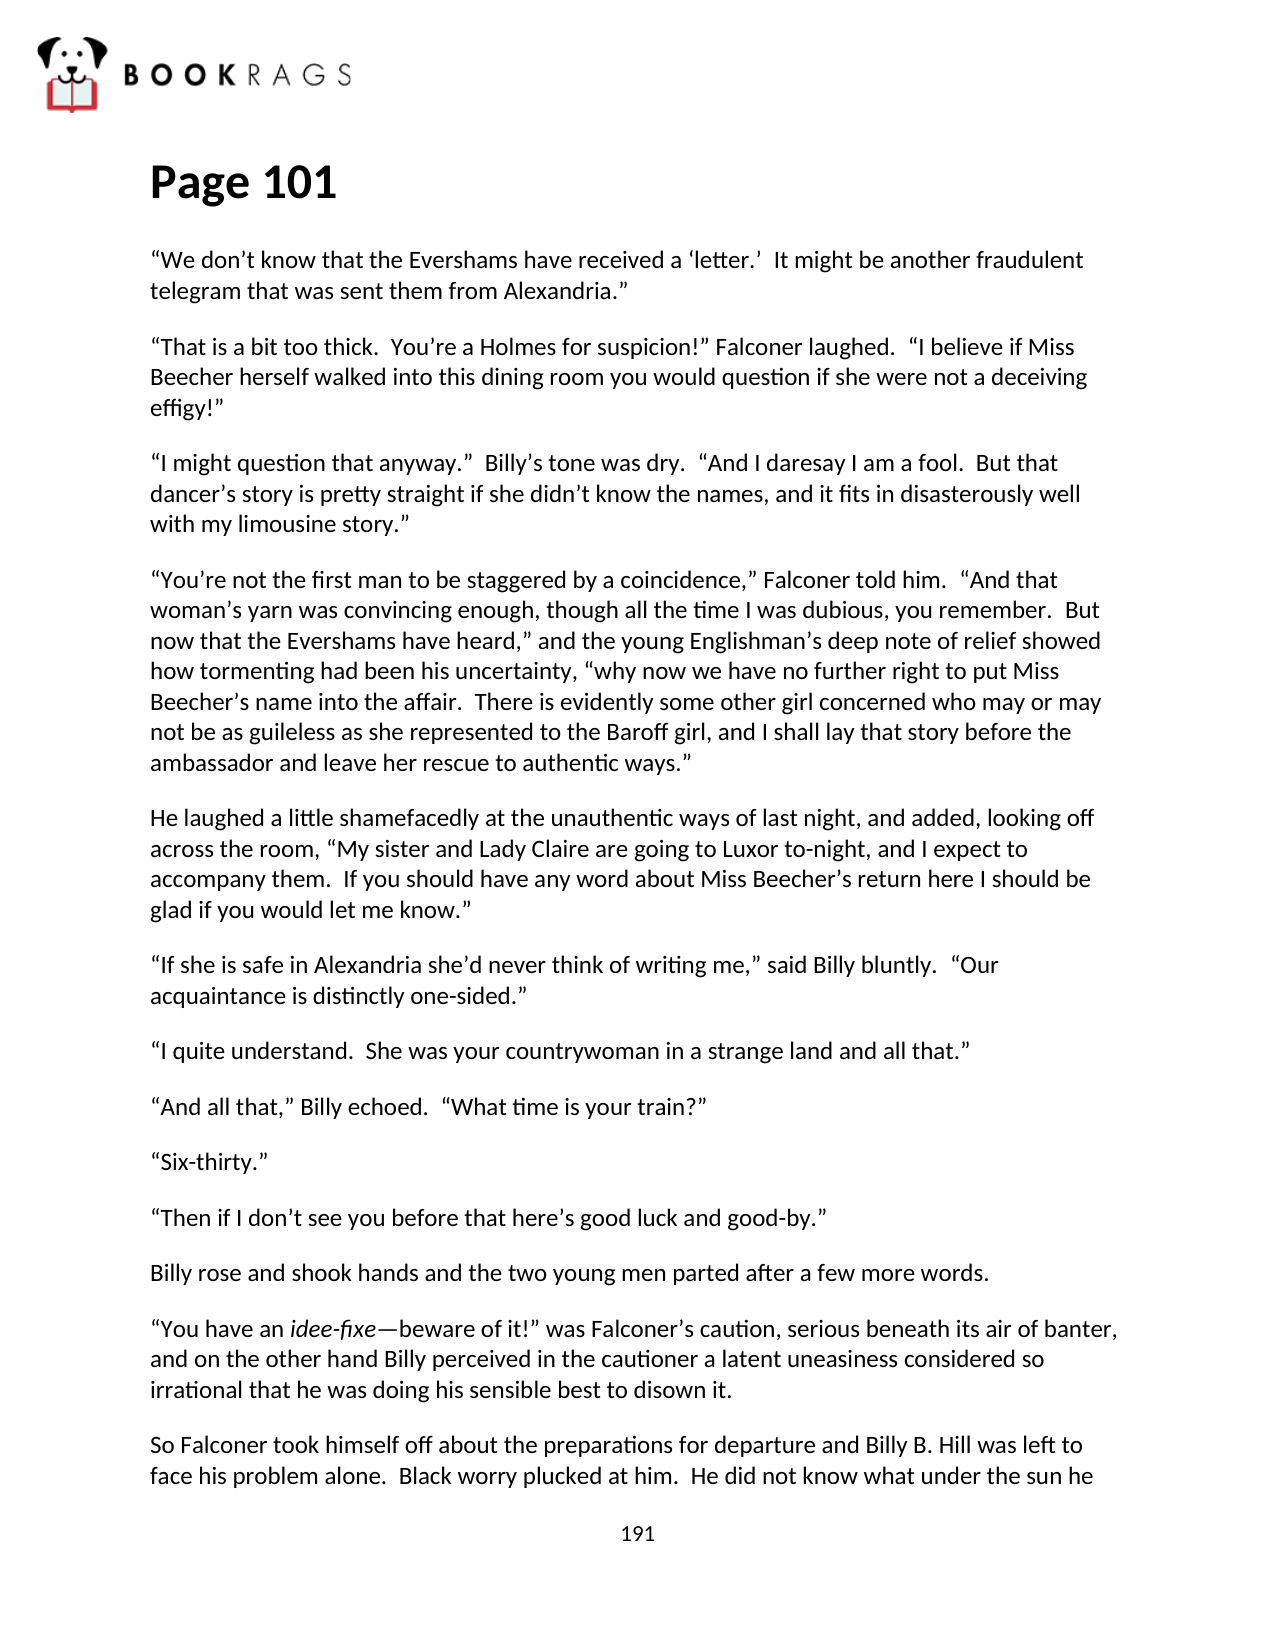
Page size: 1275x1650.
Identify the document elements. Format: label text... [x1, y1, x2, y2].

text Page 101 [150, 150, 1125, 211]
text “You have an idee-fixe—­beware of it!” was Falconer’s caution, serious beneath its air of banter, and on the other hand Billy perceived in the cautioner a latent uneasiness considered so irrational that he was doing his sensible best to disown it. [150, 1313, 1125, 1405]
text “Then if I don’t see you before that here’s good luck and good-by.” [150, 1202, 1125, 1233]
text “We don’t know that the Evershams have received a ‘letter.’ It might be another fraudulent telegram that was sent them from Alexandria.” [150, 244, 1125, 306]
picture [37, 37, 351, 113]
text Billy rose and shook hands and the two young men parted after a few more words. [150, 1258, 1125, 1288]
text “That is a bit too thick. You’re a Holmes for suspicion!” Falconer laughed. “I believe if Miss Beecher herself walked into this dining room you would question if she were not a deceiving effigy!” [150, 331, 1125, 422]
text “Six-thirty.” [150, 1147, 1125, 1177]
text He laughed a little shamefacedly at the unauthentic ways of last night, and added, looking off across the room, “My sister and Lady Claire are going to Luxor to-night, and I expect to accompany them. If you should have any word about Miss Beecher’s return here I should be glad if you would let me know.” [150, 802, 1125, 924]
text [150, 1430, 1125, 1491]
text “I might question that anyway.” Billy’s tone was dry. “And I daresay I am a fool. But that dancer’s story is pretty straight if she didn’t know the names, and it fits in disasterously well with my limousine story.” [150, 447, 1125, 539]
text “And all that,” Billy echoed. “What time is your train?” [150, 1091, 1125, 1122]
text “I quite understand. She was your countrywoman in a strange land and all that.” [150, 1036, 1125, 1066]
text “You’re not the first man to be staggered by a coincidence,” Falconer told him. “And that woman’s yarn was convincing enough, though all the time I was dubious, you remember. But now that the Evershams have heard,” and the young Englishman’s deep note of relief showed how tormenting had been his uncertainty, “why now we have no further right to put Miss Beecher’s name into the affair. There is evidently some other girl concerned who may or may not be as guileless as she represented to the Baroff girl, and I shall lay that story before the ambassador and leave her rescue to authentic ways.” [150, 564, 1125, 777]
text “If she is safe in Alexandria she’d never think of writing me,” said Billy bluntly. “Our acquaintance is distinctly one-sided.” [150, 949, 1125, 1011]
